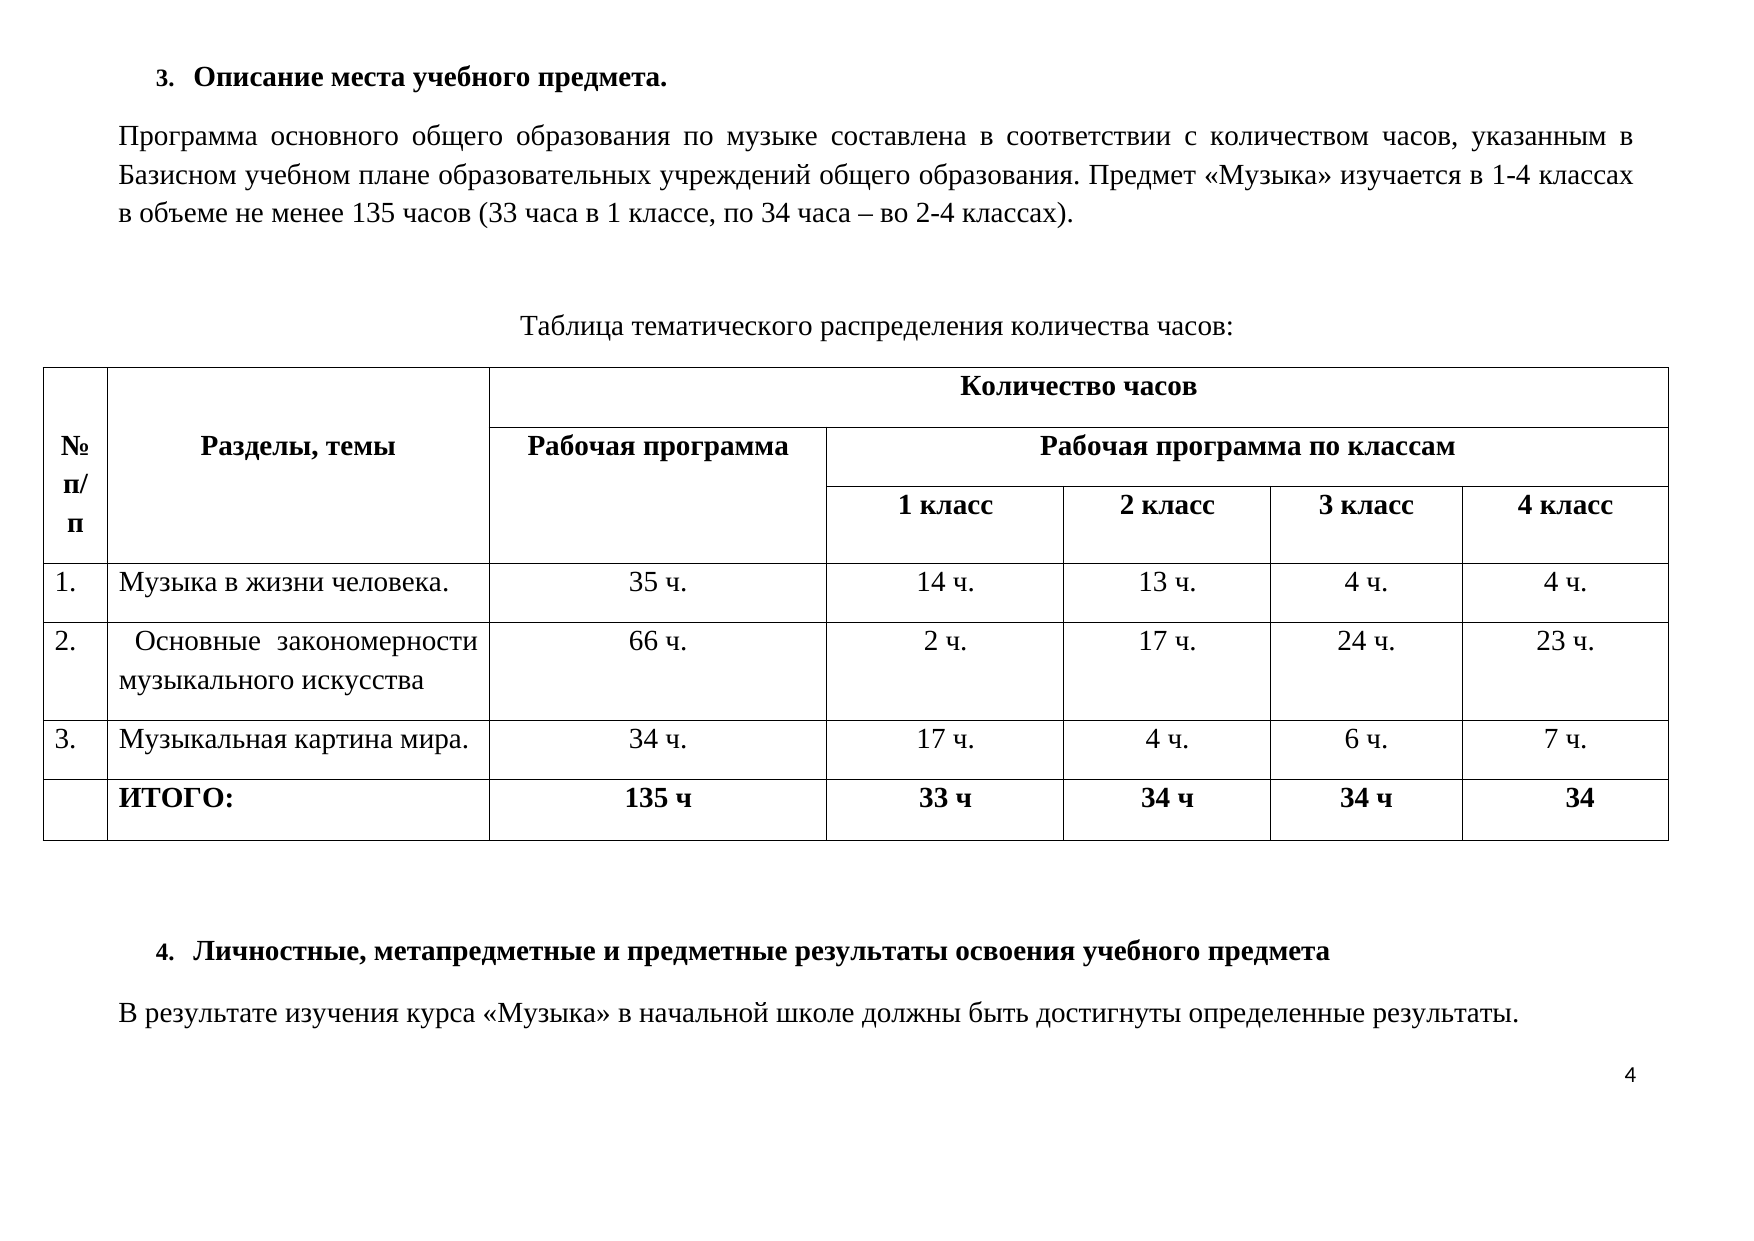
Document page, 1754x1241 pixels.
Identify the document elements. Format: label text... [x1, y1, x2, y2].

table_cell 3 класс [1271, 487, 1462, 563]
table_cell 135 ч [490, 780, 826, 840]
table_cell 34 ч. [490, 721, 826, 779]
table_cell ИТОГО: [108, 780, 489, 840]
table_cell 24 ч. [1271, 623, 1462, 720]
table_cell Музыка в жизни человека. [108, 564, 489, 622]
table_cell 1 класс [827, 487, 1063, 563]
table_cell 6 ч. [1271, 721, 1462, 779]
table_cell [1463, 780, 1668, 840]
table_cell 66 ч. [490, 623, 826, 720]
table_cell 3. [44, 721, 107, 779]
table_cell 34 ч [1271, 780, 1462, 840]
table_cell 2 ч. [827, 623, 1063, 720]
table_cell Рабочая программа [490, 428, 826, 563]
text Таблица тематического распределения количества часов: [118, 308, 1636, 341]
list Описание места учебного предмета. [156, 59, 1636, 93]
table_header Разделы, темы [108, 368, 489, 563]
table_cell Музыкальная картина мира. [108, 721, 489, 779]
table_cell [44, 780, 107, 840]
table_cell 13 ч. [1064, 564, 1270, 622]
text Программа основного общего образования по музыке составлена в соответствии с количеством часов, указанным в Базисном учебном плане образовательных учреждений общего образования. Предмет «Музыка» изучается в 1-4 классах в объеме не менее 135 часов (33 часа в 1 классе, по 34 часа – во 2-4 классах). [118, 118, 1636, 229]
table_cell 23 ч. [1463, 623, 1668, 720]
table_cell 1. [44, 564, 107, 622]
table_cell 17 ч. [1064, 623, 1270, 720]
table_cell Основные закономерности музыкального искусства [108, 623, 489, 720]
table_cell 2. [44, 623, 107, 720]
text В результате изучения курса «Музыка» в начальной школе должны быть достигнуты определенные результаты. [118, 995, 1636, 1029]
table_cell 7 ч. [1463, 721, 1668, 779]
table_header Количество часов [490, 368, 1668, 427]
table_cell 14 ч. [827, 564, 1063, 622]
table_cell 35 ч. [490, 564, 826, 622]
table_cell 4 ч. [1271, 564, 1462, 622]
table_cell Рабочая программа по классам [827, 428, 1668, 486]
table_cell 4 ч. [1463, 564, 1668, 622]
table_header № п/п [44, 368, 107, 563]
table_cell 17 ч. [827, 721, 1063, 779]
table_cell 33 ч [827, 780, 1063, 840]
list Личностные, метапредметные и предметные результаты освоения учебного предмета [156, 933, 1636, 966]
table_cell 2 класс [1064, 487, 1270, 563]
table_cell 34 ч [1064, 780, 1270, 840]
table_cell 4 ч. [1064, 721, 1270, 779]
table_cell 4 класс [1463, 487, 1668, 563]
